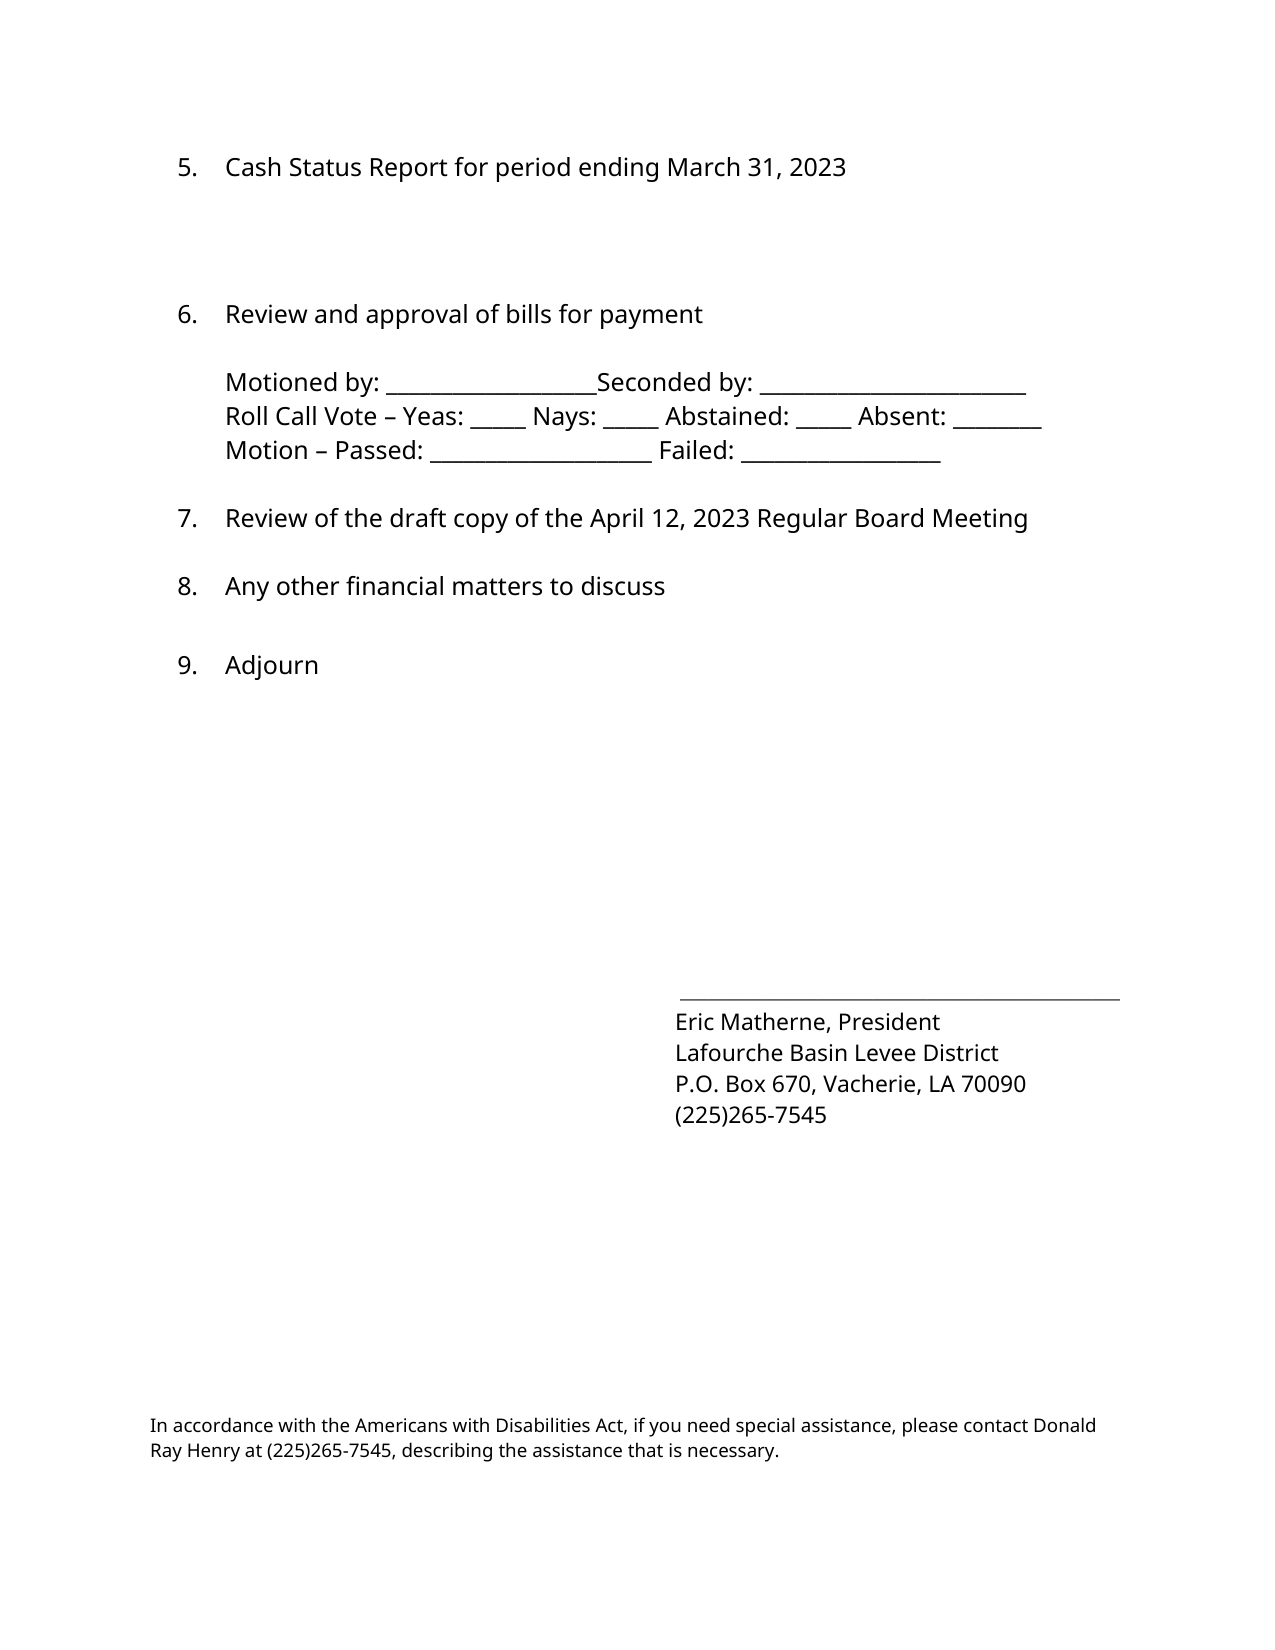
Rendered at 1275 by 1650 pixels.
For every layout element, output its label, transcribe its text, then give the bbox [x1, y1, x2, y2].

list Cash Status Report for period ending March 31, 2023 [187, 150, 1125, 184]
text Lafourche Basin Levee District [150, 1037, 1125, 1068]
text (225)265-7545 [150, 1099, 1125, 1131]
list Roll Call Vote – Yeas: _____ Nays: _____ Abstained: _____ Absent: ________ [225, 399, 1125, 433]
list Motioned by: ___________________Seconded by: ________________________ [225, 364, 1125, 399]
list Motion – Passed: ____________________ Failed: __________________ [225, 433, 1125, 467]
text ________________________________ [600, 980, 1125, 1006]
text Eric Matherne, President [150, 1006, 1125, 1037]
list Review of the draft copy of the April 12, 2023 Regular Board Meeting [187, 501, 1125, 535]
list Adjourn [187, 647, 1125, 681]
list Any other financial matters to discuss [187, 569, 1125, 603]
text P.O. Box 670, Vacherie, LA 70090 [150, 1068, 1125, 1099]
list Review and approval of bills for payment [187, 296, 1125, 331]
text In accordance with the Americans with Disabilities Act, if you need special assistance, please contact Donald Ray Henry at (225)265-7545, describing the assistance that is necessary. [150, 1412, 1125, 1463]
